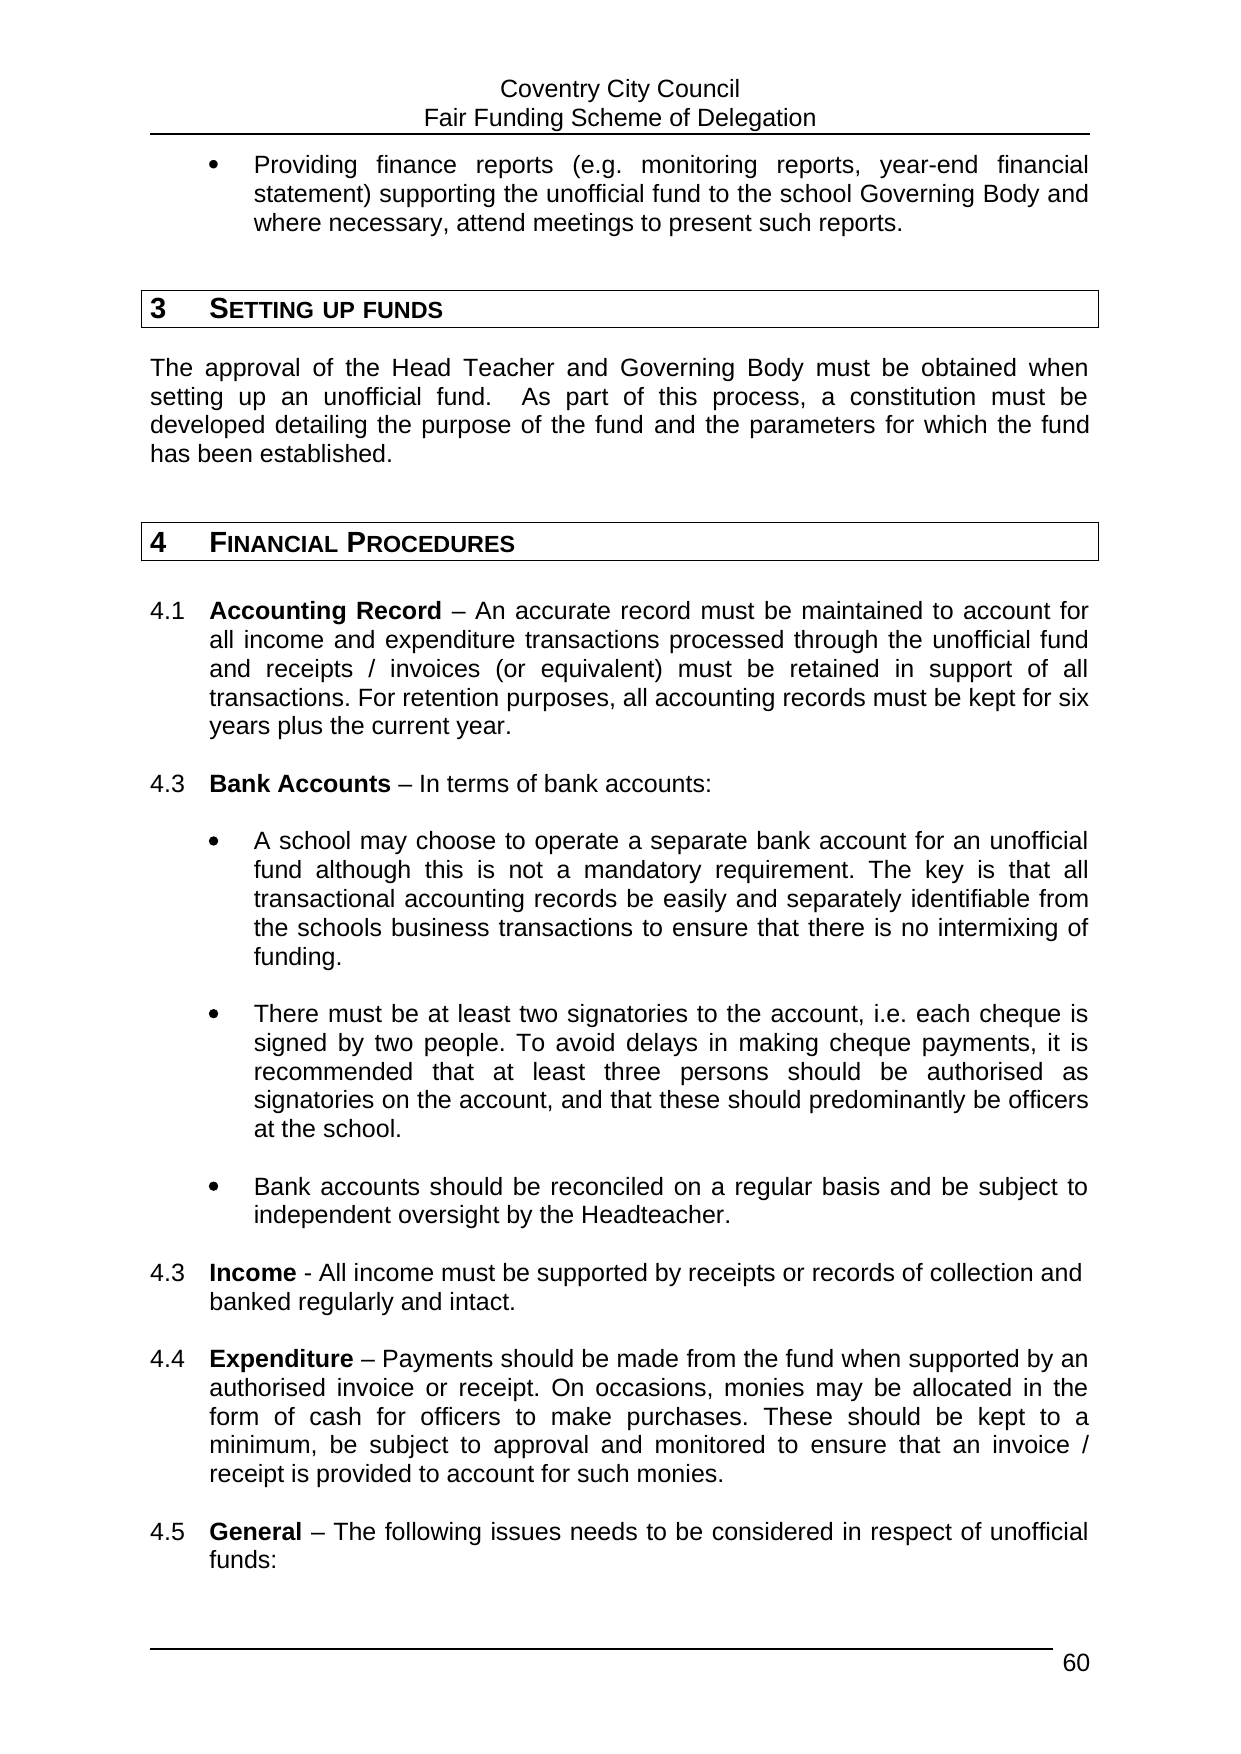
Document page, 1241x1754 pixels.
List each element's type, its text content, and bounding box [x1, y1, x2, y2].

text 4.3 Income - All income must be supported by receipts or records of collection and banked regularly and intact. [150, 1258, 1090, 1315]
list There must be at least two signatories to the account, i.e. each cheque is signed by two people. To avoid delays in making cheque payments, it is recommended that at least three persons should be authorised as signatories on the account, and that these should predominantly be officers at the school. [209, 999, 1090, 1143]
text 4 Financial Procedures [142, 523, 1098, 560]
text The approval of the Head Teacher and Governing Body must be obtained when setting up an unofficial fund. As part of this process, a constitution must be developed detailing the purpose of the fund and the parameters for which the fund has been established. [150, 353, 1090, 468]
text 4.4 Expenditure – Payments should be made from the fund when supported by an authorised invoice or receipt. On occasions, monies may be allocated in the form of cash for officers to make purchases. These should be kept to a minimum, be subject to approval and monitored to ensure that an invoice / receipt is provided to account for such monies. [150, 1344, 1090, 1488]
list Bank accounts should be reconciled on a regular basis and be subject to independent oversight by the Headteacher. [209, 1172, 1090, 1229]
list A school may choose to operate a separate bank account for an unofficial fund although this is not a mandatory requirement. The key is that all transactional accounting records be easily and separately identifiable from the schools business transactions to ensure that there is no intermixing of funding. [209, 826, 1090, 970]
text 4.1 Accounting Record – An accurate record must be maintained to account for all income and expenditure transactions processed through the unofficial fund and receipts / invoices (or equivalent) must be retained in support of all transactions. For retention purposes, all accounting records must be kept for six years plus the current year. [150, 596, 1090, 740]
list Providing finance reports (e.g. monitoring reports, year-end financial statement) supporting the unofficial fund to the school Governing Body and where necessary, attend meetings to present such reports. [209, 150, 1090, 236]
text 4.3 Bank Accounts – In terms of bank accounts: [150, 769, 1090, 798]
text 4.5 General – The following issues needs to be considered in respect of unofficial funds: [150, 1517, 1090, 1574]
text 3 Setting up funds [142, 291, 1098, 327]
